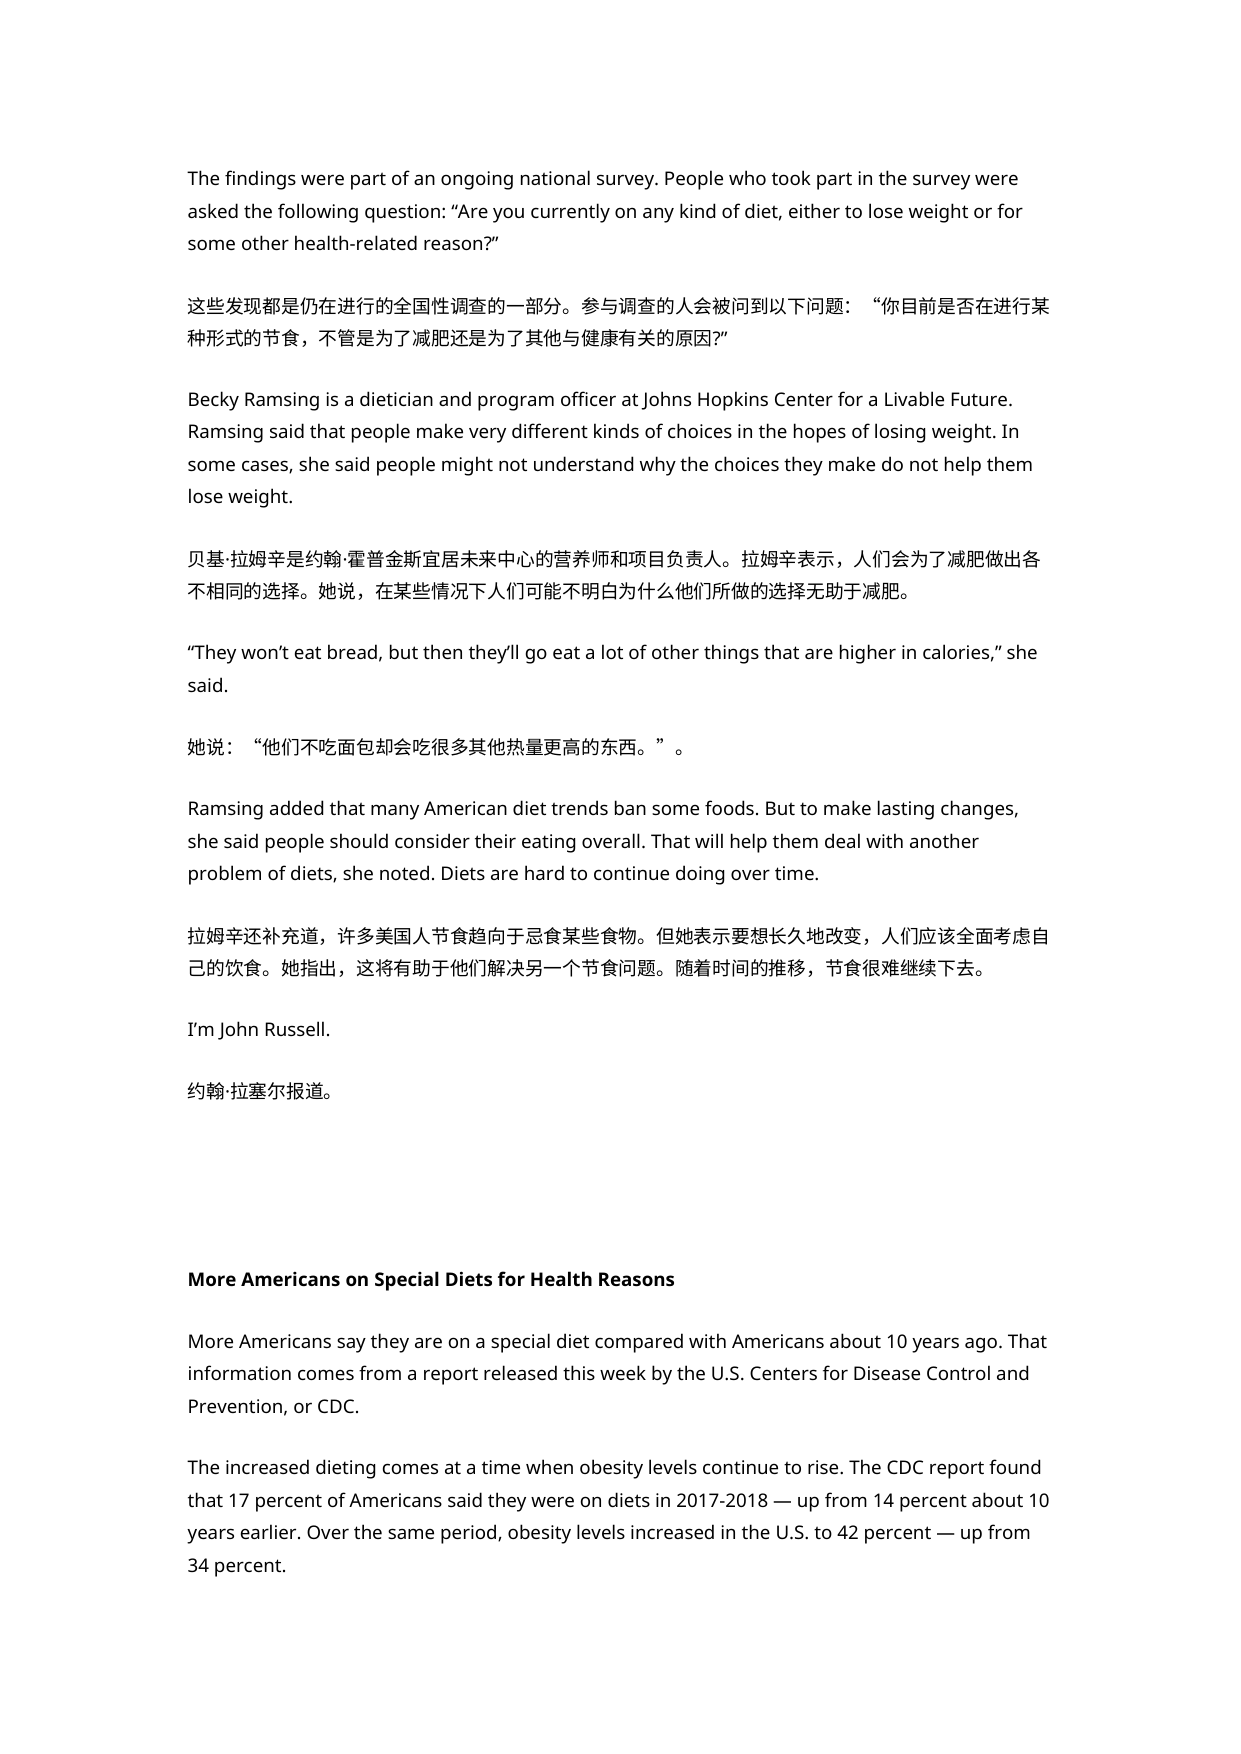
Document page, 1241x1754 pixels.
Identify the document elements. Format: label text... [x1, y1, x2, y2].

text “They won’t eat bread, but then they’ll go eat a lot of other things that are higher in calories,” she said. [187, 636, 1053, 701]
text Ramsing added that many American diet trends ban some foods. But to make lasting changes, she said people should consider their eating overall. That will help them deal with another problem of diets, she noted. Diets are hard to continue doing over time. [187, 792, 1053, 889]
text Becky Ramsing is a dietician and program officer at Johns Hopkins Center for a Livable Future. Ramsing said that people make very different kinds of choices in the hopes of losing weight. In some cases, she said people might not understand why the choices they make do not help them lose weight. [187, 383, 1053, 513]
text 约翰·拉塞尔报道。 [187, 1074, 1053, 1107]
text More Americans on Special Diets for Health Reasons [187, 1263, 1053, 1295]
text 这些发现都是仍在进行的全国性调查的一部分。参与调查的人会被问到以下问题：“你目前是否在进行某种形式的节食，不管是为了减肥还是为了其他与健康有关的原因?” [187, 289, 1053, 354]
text More Americans say they are on a special diet compared with Americans about 10 years ago. That information comes from a report released this week by the U.S. Centers for Disease Control and Prevention, or CDC. [187, 1324, 1053, 1422]
text 贝基·拉姆辛是约翰·霍普金斯宜居未来中心的营养师和项目负责人。拉姆辛表示，人们会为了减肥做出各不相同的选择。她说，在某些情况下人们可能不明白为什么他们所做的选择无助于减肥。 [187, 542, 1053, 607]
text 拉姆辛还补充道，许多美国人节食趋向于忌食某些食物。但她表示要想长久地改变，人们应该全面考虑自己的饮食。她指出，这将有助于他们解决另一个节食问题。随着时间的推移，节食很难继续下去。 [187, 919, 1053, 984]
text I’m John Russell. [187, 1013, 1053, 1045]
text 她说：“他们不吃面包却会吃很多其他热量更高的东西。”。 [187, 730, 1053, 763]
text The findings were part of an ongoing national survey. People who took part in the survey were asked the following question: “Are you currently on any kind of diet, either to lose weight or for some other health-related reason?” [187, 162, 1053, 259]
text The increased dieting comes at a time when obesity levels continue to rise. The CDC report found that 17 percent of Americans said they were on diets in 2017-2018 — up from 14 percent about 10 years earlier. Over the same period, obesity levels increased in the U.S. to 42 percent — up from 34 percent. [187, 1451, 1053, 1581]
